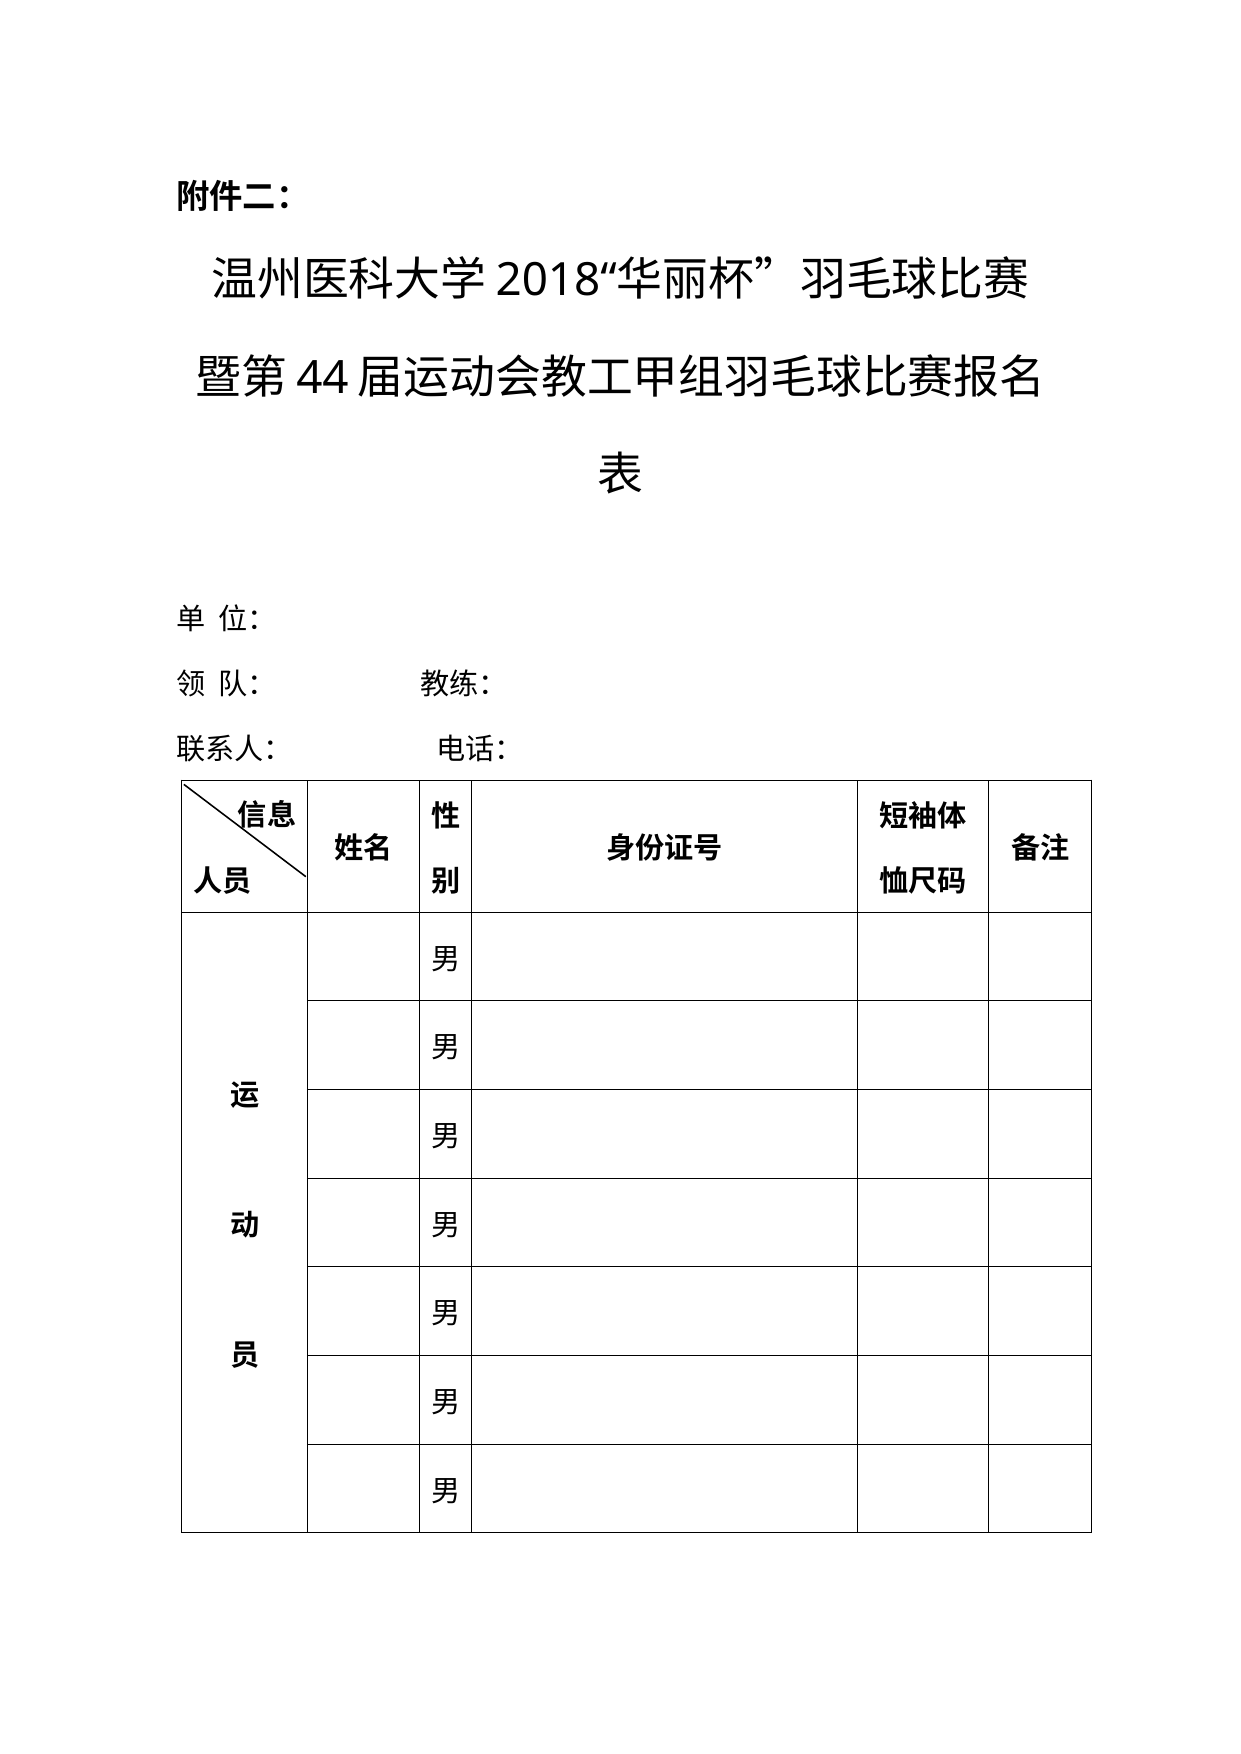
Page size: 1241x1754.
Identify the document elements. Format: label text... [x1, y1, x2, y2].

table_cell [989, 1001, 1091, 1089]
table_cell [989, 1090, 1091, 1177]
table_header 身份证号 [472, 781, 857, 912]
table_cell 男 [420, 1090, 471, 1177]
table_cell [308, 1267, 419, 1355]
table_cell [989, 1445, 1091, 1532]
table_cell [989, 913, 1091, 1000]
text 单 位： [176, 584, 1064, 649]
text 暨第44届运动会教工甲组羽毛球比赛报名表 [176, 324, 1064, 519]
table_header 信息 [182, 781, 307, 846]
text 温州医科大学2018“华丽杯”羽毛球比赛 [176, 227, 1064, 324]
table_cell [472, 1267, 857, 1355]
table_cell [308, 1001, 419, 1089]
table_cell [858, 1179, 988, 1266]
table_cell [308, 913, 419, 1000]
table_header 性别 [420, 781, 471, 912]
table_cell [308, 1445, 419, 1532]
table_cell [858, 1090, 988, 1177]
table_cell 男 [420, 1267, 471, 1355]
table_header 短袖体恤尺码 [858, 781, 988, 912]
table_cell [858, 1001, 988, 1089]
text 领 队： 教练： [176, 649, 1064, 714]
text 附件二： [176, 162, 1064, 227]
table_cell [989, 1267, 1091, 1355]
table_header 姓名 [308, 781, 419, 912]
table_cell [858, 913, 988, 1000]
table_cell [472, 1179, 857, 1266]
table_cell [472, 1090, 857, 1177]
table_cell [858, 1445, 988, 1532]
table_cell [858, 1356, 988, 1443]
table_cell 运 动 员 [182, 913, 307, 1532]
table_header 备注 [989, 781, 1091, 912]
table_cell [989, 1179, 1091, 1266]
table_cell 男 [420, 1179, 471, 1266]
table_cell [308, 1356, 419, 1443]
table_cell [472, 1001, 857, 1089]
table_cell [858, 1267, 988, 1355]
table_cell [989, 1356, 1091, 1443]
table_cell 男 [420, 913, 471, 1000]
table_cell [472, 1356, 857, 1443]
table_cell 人员 [182, 846, 307, 912]
table_cell 男 [420, 1445, 471, 1532]
table_cell [472, 1445, 857, 1532]
table_cell [472, 913, 857, 1000]
table_cell 男 [420, 1356, 471, 1443]
table_cell [308, 1090, 419, 1177]
text 联系人： 电话： [176, 714, 1064, 779]
table_cell 男 [420, 1001, 471, 1089]
table_cell [308, 1179, 419, 1266]
